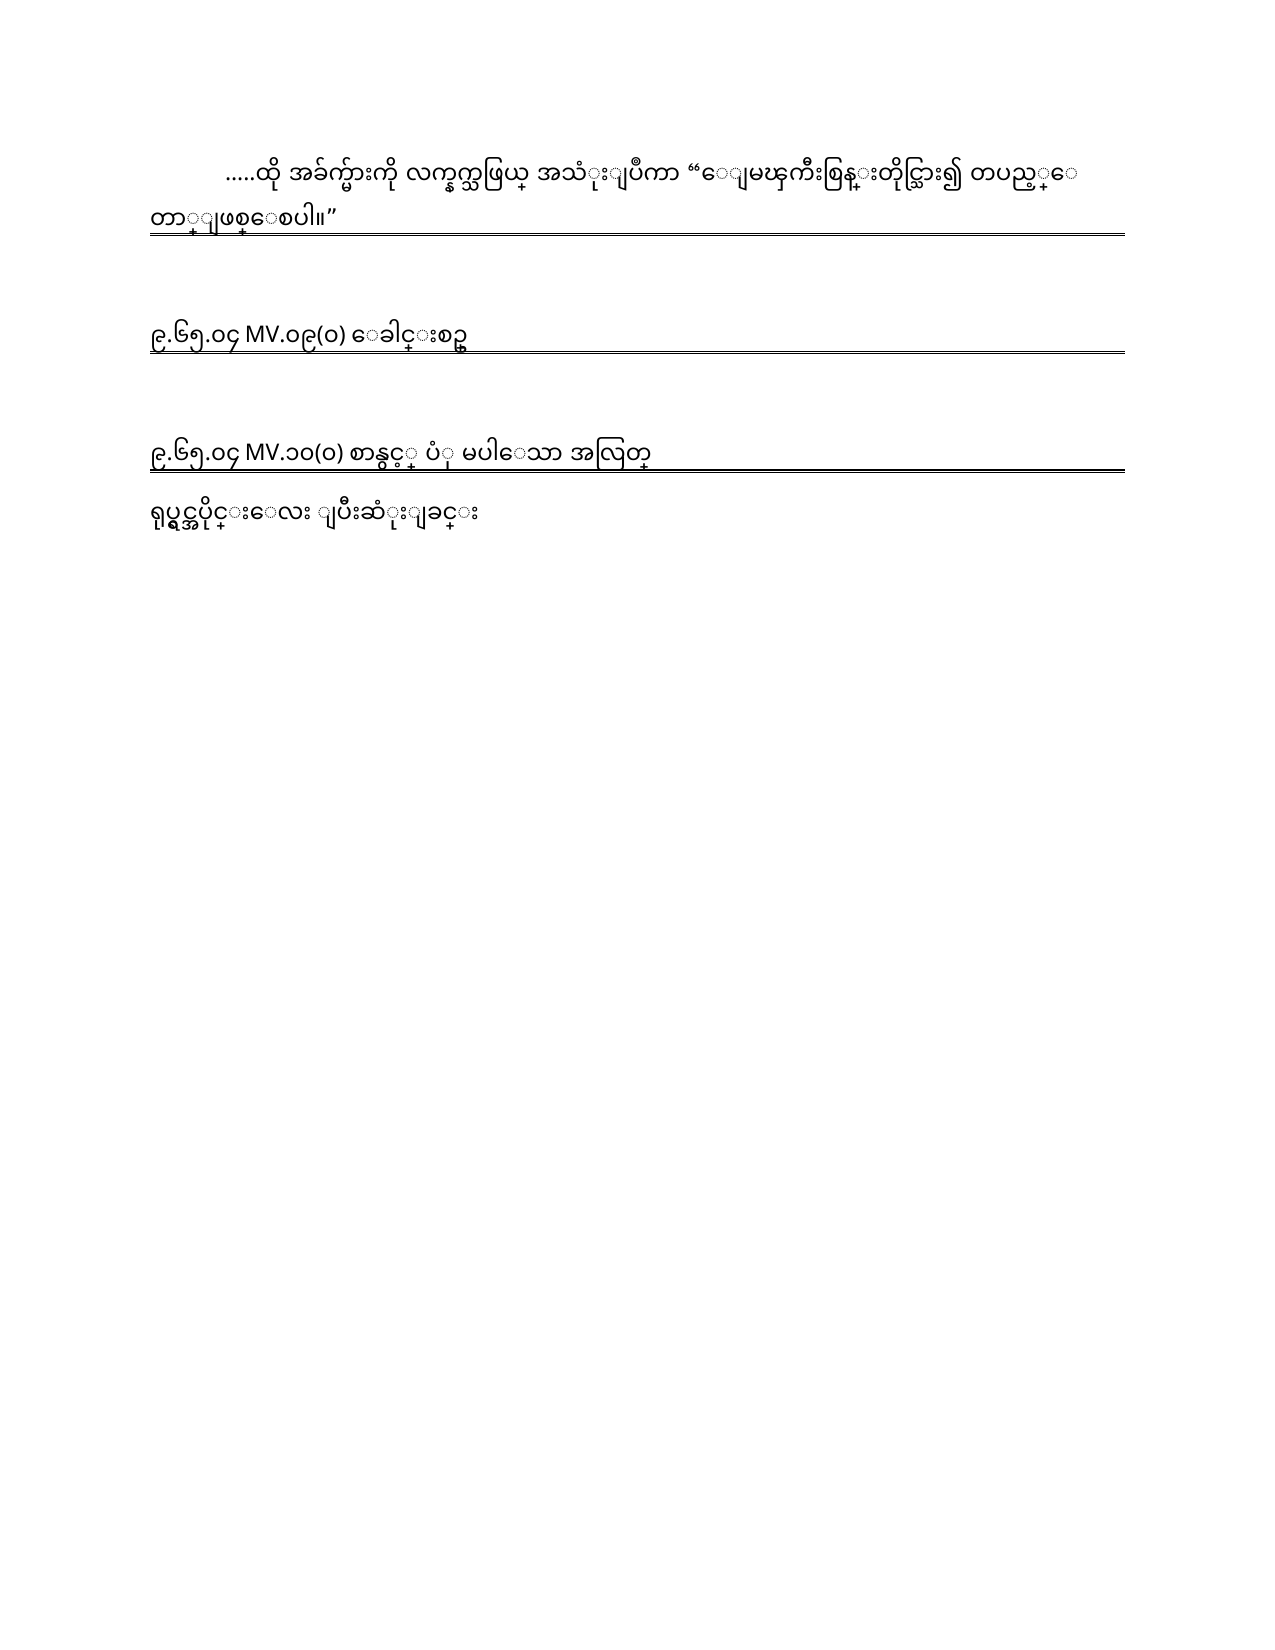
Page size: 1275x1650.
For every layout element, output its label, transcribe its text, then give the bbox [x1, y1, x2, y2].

text ၉.၆၅.၀၄MV.၁၀(၀) စာနွင့္ ပံု မပါေသာ အလြတ္ [150, 436, 1125, 469]
text ရုပ္ရွင္အပိုင္းေလး ျပီးဆံုးျခင္း [150, 498, 1125, 525]
text ၉.၆၅.၀၄MV.၀၉(၀) ေခါင္းစဥ္ [150, 317, 1125, 351]
text …..ထို အခ်က္မ်ားကို လက္နက္သဖြယ္ အသံုးျပဳကာ “ေျမၾကီးစြန္းတိုင္သြား၍ တပည့္ေတာ္ျဖစ္ေစပါ။” [150, 150, 1125, 233]
